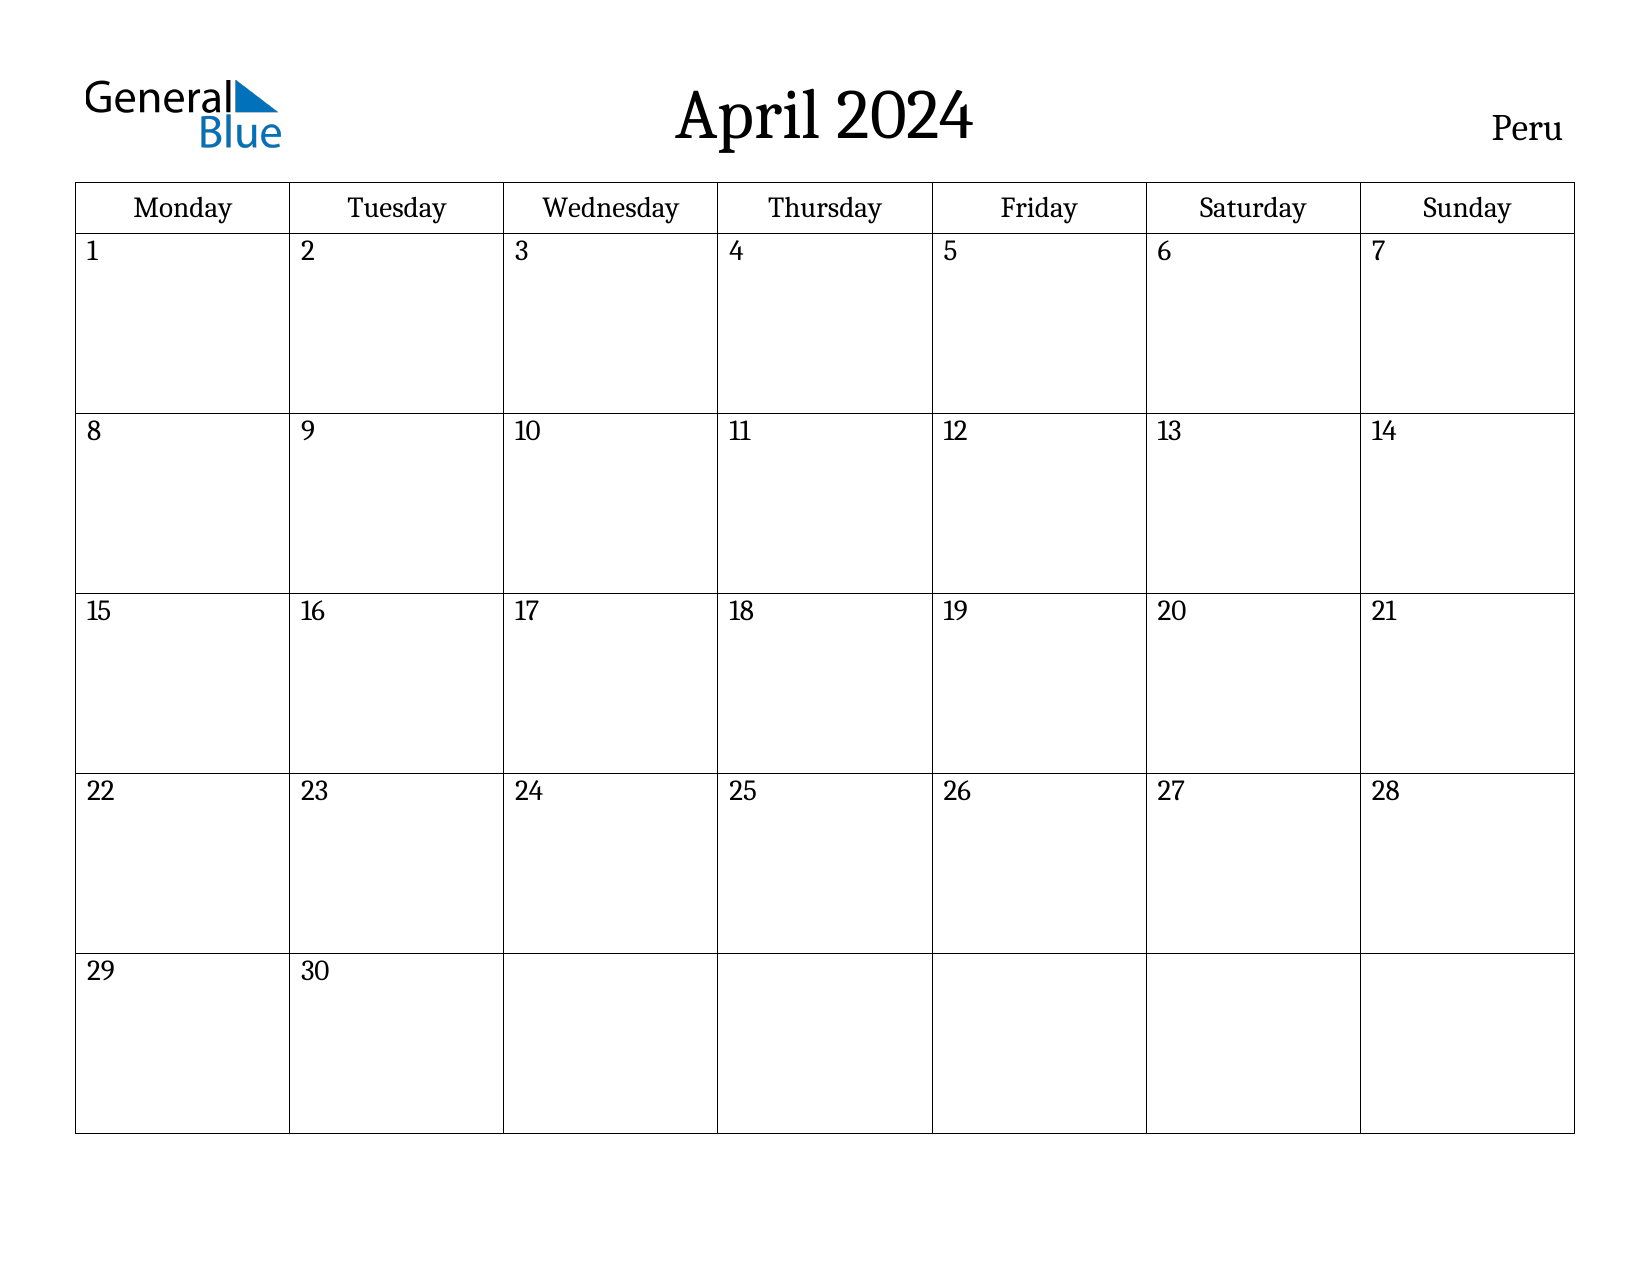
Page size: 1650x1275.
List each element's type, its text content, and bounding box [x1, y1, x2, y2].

table_cell Sunday [1361, 183, 1574, 233]
table_cell 17 [504, 594, 717, 627]
table_cell 13 [1147, 414, 1360, 447]
table_cell 14 [1361, 414, 1574, 447]
table_cell [290, 808, 503, 953]
table_header April 2024 [504, 75, 1146, 182]
table_cell [290, 988, 503, 1133]
table_cell 15 [76, 594, 289, 627]
table_cell [290, 267, 503, 413]
table_cell [76, 627, 289, 773]
table_cell [1147, 808, 1360, 953]
table_cell 25 [718, 774, 932, 807]
table_cell 6 [1147, 234, 1360, 267]
table_cell [718, 988, 932, 1133]
table_cell 4 [718, 234, 932, 267]
table_cell Thursday [718, 183, 932, 233]
table_cell [1147, 988, 1360, 1133]
table_cell [933, 267, 1146, 413]
table_cell 5 [933, 234, 1146, 267]
table_cell [76, 448, 289, 593]
table_cell 12 [933, 414, 1146, 447]
table_cell 26 [933, 774, 1146, 807]
table_cell [504, 808, 717, 953]
table_cell 2 [290, 234, 503, 267]
table_cell 7 [1361, 234, 1574, 267]
table_cell [718, 267, 932, 413]
table_cell 19 [933, 594, 1146, 627]
table_cell [290, 448, 503, 593]
table_cell 30 [290, 954, 503, 987]
table_cell [718, 627, 932, 773]
table_cell [1147, 448, 1360, 593]
table_cell Tuesday [290, 183, 503, 233]
table_cell 16 [290, 594, 503, 627]
table_cell [76, 267, 289, 413]
table_cell [504, 267, 717, 413]
table_cell 29 [76, 954, 289, 987]
table_cell [718, 808, 932, 953]
table_cell [504, 954, 717, 987]
table_cell 18 [718, 594, 932, 627]
table_cell [718, 448, 932, 593]
table_cell [933, 954, 1146, 987]
table_cell [290, 627, 503, 773]
table_cell 22 [76, 774, 289, 807]
picture [86, 80, 281, 148]
table_cell [933, 988, 1146, 1133]
table_header Peru [1146, 75, 1574, 182]
table_cell Saturday [1147, 183, 1360, 233]
table_cell [718, 954, 932, 987]
table_cell [1361, 954, 1574, 987]
table_cell 1 [76, 234, 289, 267]
table_cell [1361, 627, 1574, 773]
table_cell [1361, 808, 1574, 953]
table_cell [933, 448, 1146, 593]
table_cell [1361, 448, 1574, 593]
table_cell 21 [1361, 594, 1574, 627]
table_cell [1147, 954, 1360, 987]
table_cell [933, 808, 1146, 953]
table_cell 8 [76, 414, 289, 447]
table_cell Wednesday [504, 183, 717, 233]
table_cell [76, 808, 289, 953]
table_cell 28 [1361, 774, 1574, 807]
table_cell Monday [76, 183, 289, 233]
table_cell 20 [1147, 594, 1360, 627]
table_header [76, 75, 503, 182]
table_cell [1147, 627, 1360, 773]
table_cell [504, 627, 717, 773]
table_cell 9 [290, 414, 503, 447]
table_cell [1361, 988, 1574, 1133]
table_cell [504, 988, 717, 1133]
table_cell [933, 627, 1146, 773]
table_cell [76, 988, 289, 1133]
table_cell 11 [718, 414, 932, 447]
table_cell [504, 448, 717, 593]
table_cell 24 [504, 774, 717, 807]
table_cell [1147, 267, 1360, 413]
table_cell Friday [933, 183, 1146, 233]
table_cell [1361, 267, 1574, 413]
table_cell 3 [504, 234, 717, 267]
table_cell 10 [504, 414, 717, 447]
table_cell 23 [290, 774, 503, 807]
table_cell 27 [1147, 774, 1360, 807]
